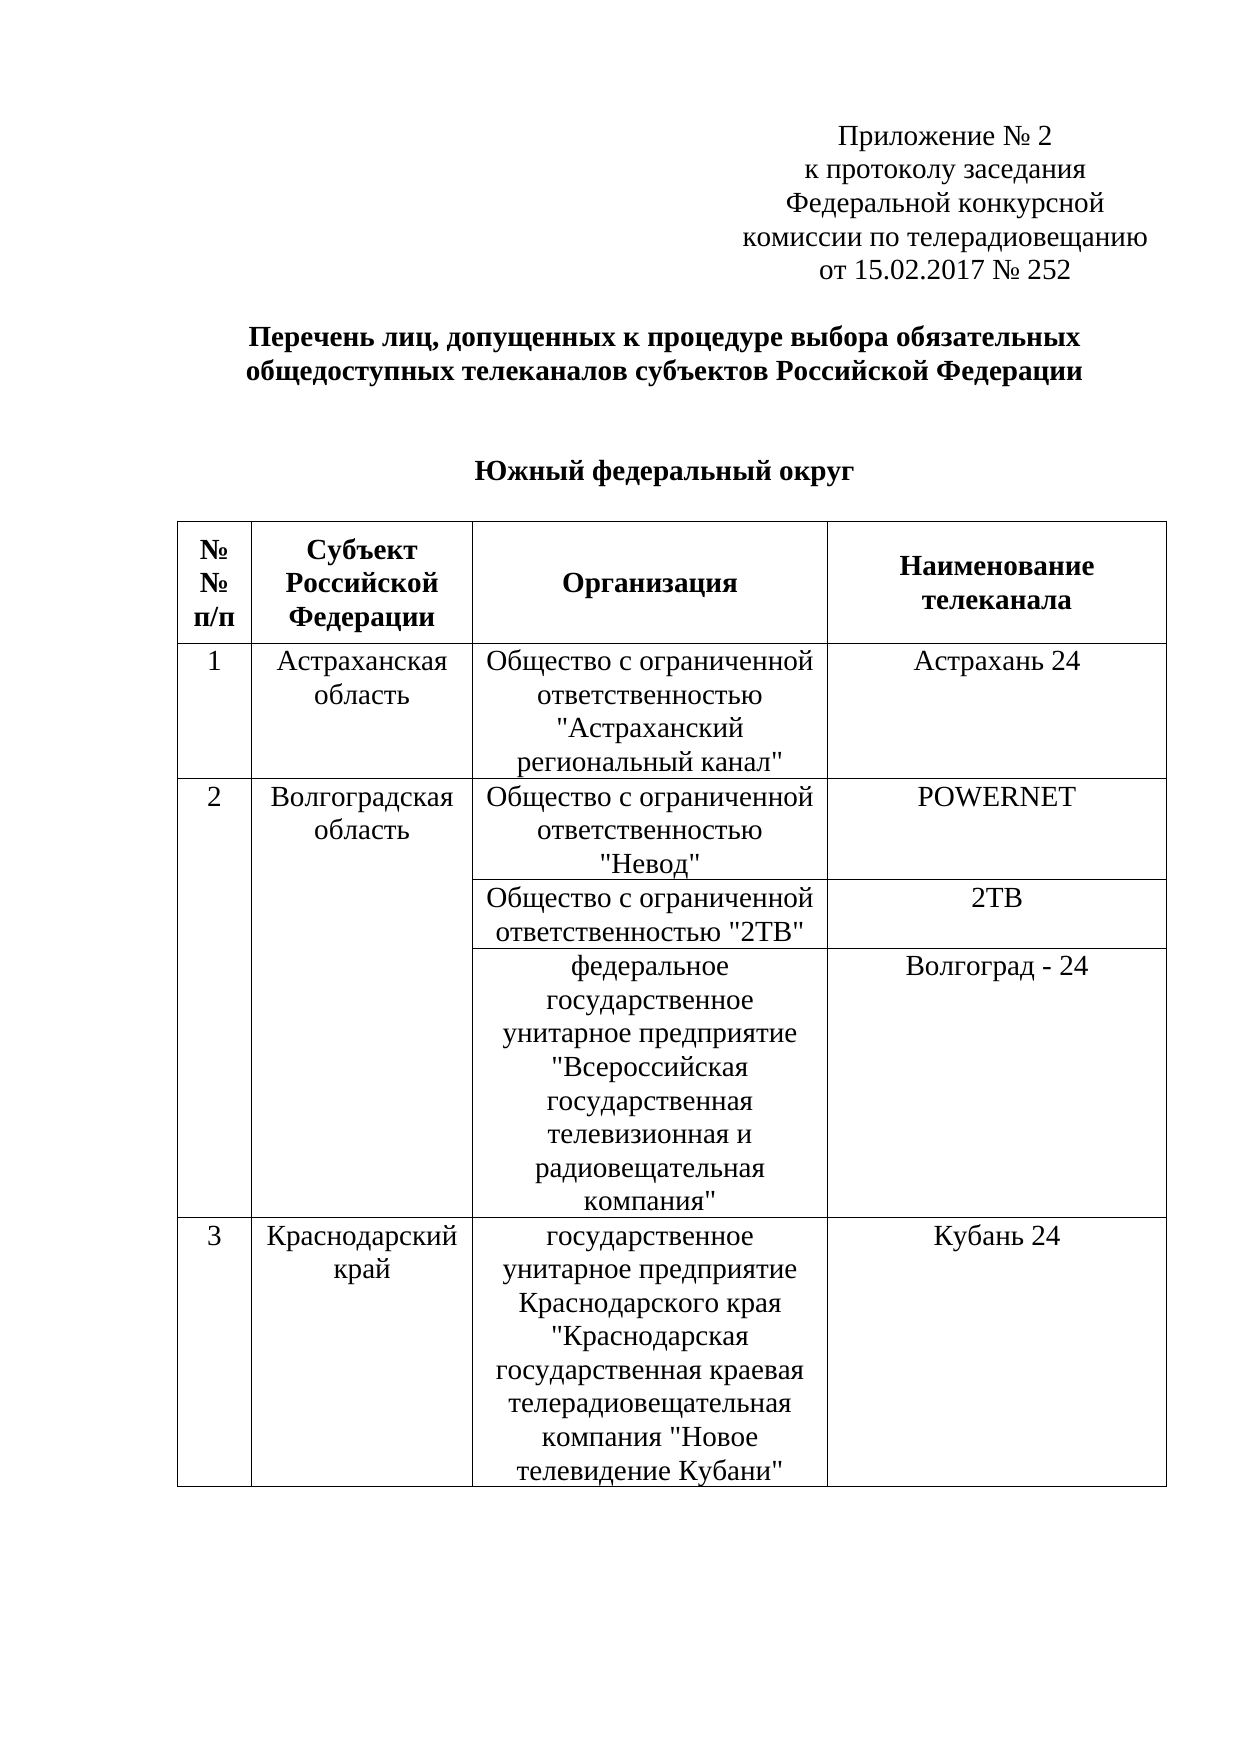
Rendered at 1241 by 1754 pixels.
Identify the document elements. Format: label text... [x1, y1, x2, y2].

table_cell Кубань 24 [828, 1218, 1166, 1486]
table_cell Общество с ограниченной ответственностью "Невод" [473, 779, 827, 879]
text Южный федеральный округ [177, 453, 1152, 487]
text Федеральной конкурсной [738, 185, 1152, 219]
table_header Наименование телеканала [828, 522, 1166, 642]
table_cell POWERNET [828, 779, 1166, 879]
table_cell Краснодарский край [252, 1218, 472, 1486]
table_cell Общество с ограниченной ответственностью "Астраханский региональный канал" [473, 644, 827, 778]
table_header №№ п/п [178, 522, 251, 642]
text комиссии по телерадиовещанию [738, 219, 1152, 252]
table_cell государственное унитарное предприятие Краснодарского края "Краснодарская государственная краевая телерадиовещательная компания "Новое телевидение Кубани" [473, 1218, 827, 1486]
table_cell Астрахань 24 [828, 644, 1166, 778]
table_cell Общество с ограниченной ответственностью "2ТВ" [473, 880, 827, 947]
table_header Организация [473, 522, 827, 642]
table_cell 2 [178, 779, 251, 1217]
table_header Субъект Российской Федерации [252, 522, 472, 642]
table_cell 1 [178, 644, 251, 778]
text Перечень лиц, допущенных к процедуре выбора обязательных общедоступных телеканалов субъектов Российской Федерации [177, 319, 1152, 386]
text от 15.02.2017 № 252 [738, 252, 1152, 286]
table_cell Волгоградская область [252, 779, 472, 1217]
table_cell 2ТВ [828, 880, 1166, 947]
table_cell 3 [178, 1218, 251, 1486]
table_cell Астраханская область [252, 644, 472, 778]
table_cell федеральное государственное унитарное предприятие "Всероссийская государственная телевизионная и радиовещательная компания" [473, 949, 827, 1217]
text Приложение № 2 [738, 118, 1152, 152]
table_cell Волгоград - 24 [828, 949, 1166, 1217]
text к протоколу заседания [738, 152, 1152, 185]
